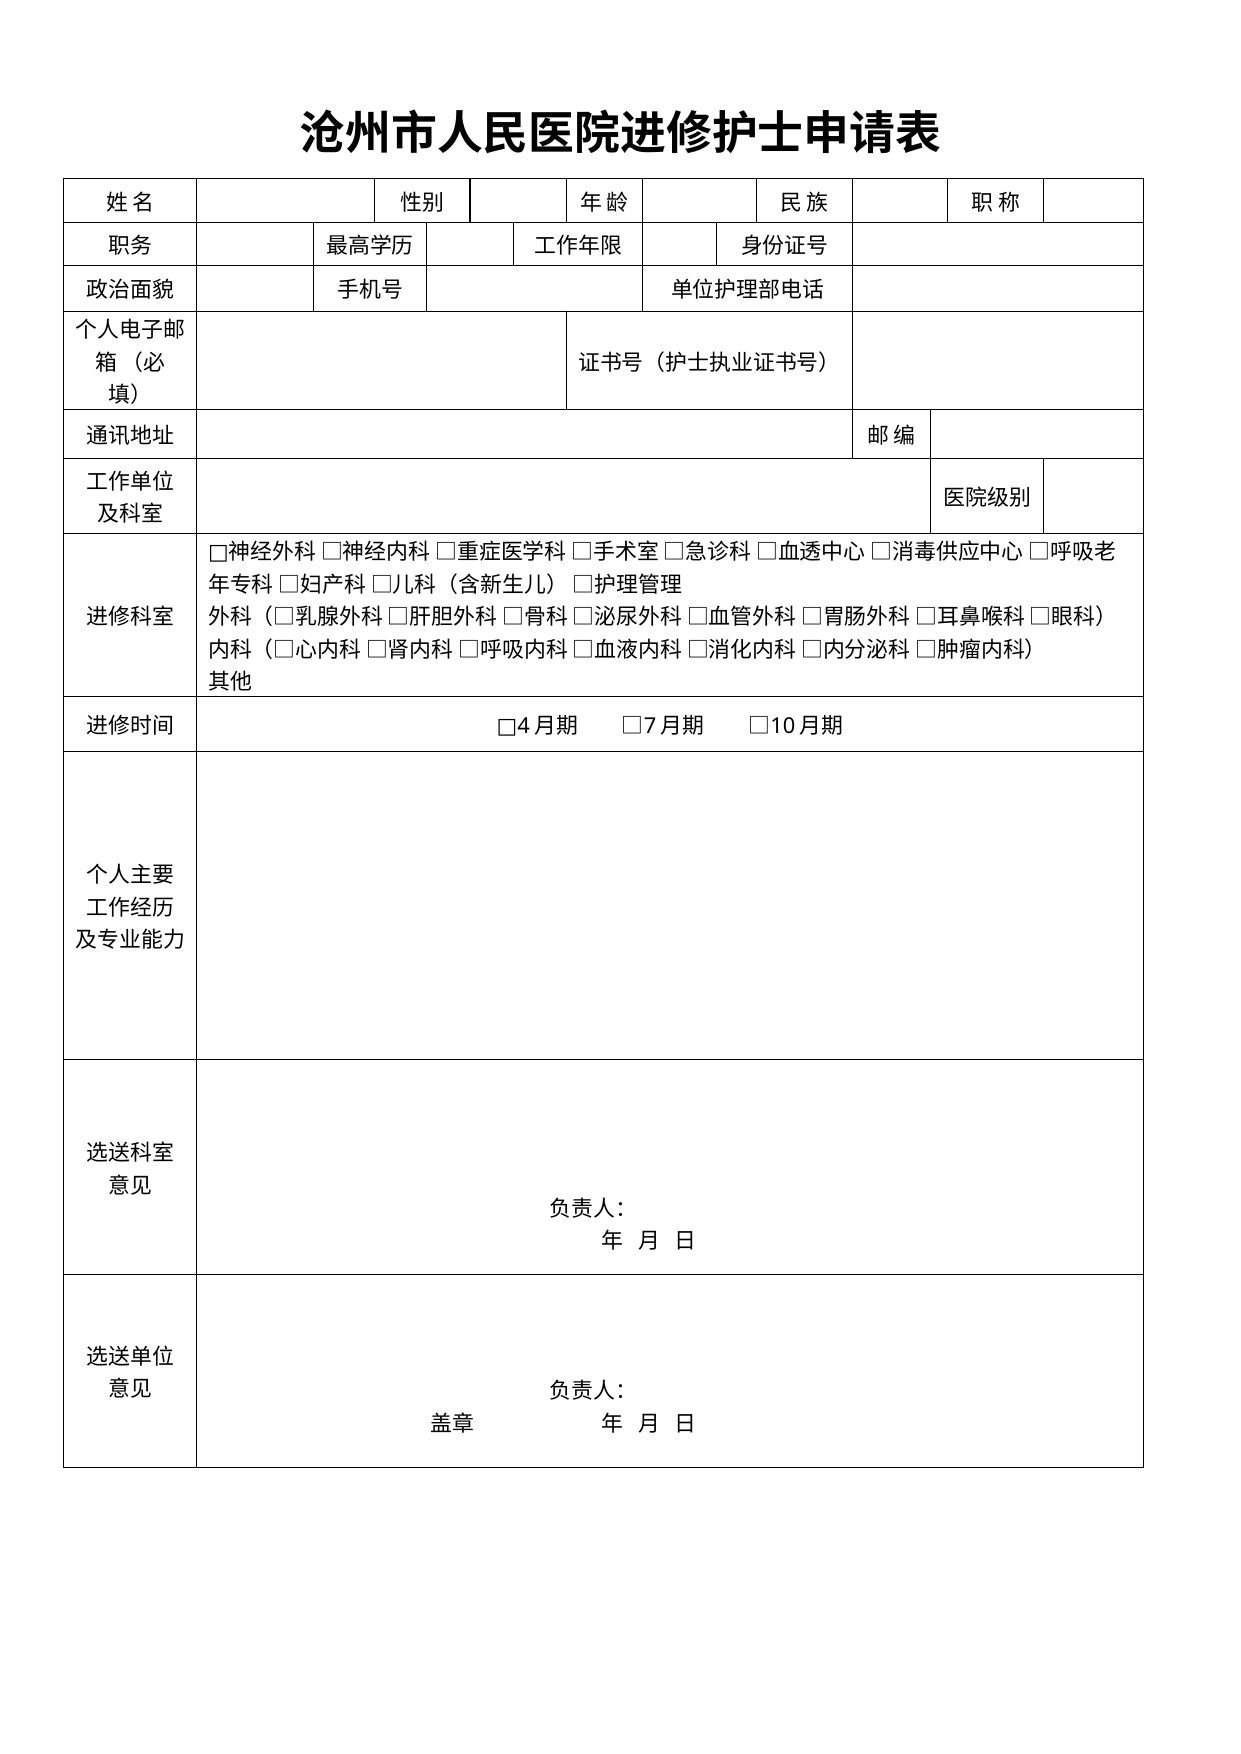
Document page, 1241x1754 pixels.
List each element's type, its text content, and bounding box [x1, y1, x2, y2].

table_header [1044, 179, 1143, 222]
table_cell 职务 [64, 223, 196, 265]
table_header [643, 179, 756, 222]
table_cell [197, 410, 852, 458]
table_cell [853, 312, 1143, 409]
table_header 民 族 [757, 179, 852, 222]
table_cell [197, 223, 313, 265]
table_header 性别 [375, 179, 469, 222]
table_header [471, 179, 566, 222]
table_cell [427, 223, 513, 265]
table_cell 最高学历 [314, 223, 426, 265]
table_cell [197, 752, 1143, 1059]
table_cell 单位护理部电话 [643, 266, 852, 311]
table_cell □4月期 □7月期 □10月期 [197, 697, 1143, 751]
table_cell 选送科室 意见 [64, 1060, 196, 1274]
table_cell [197, 312, 566, 409]
table_cell □神经外科 □神经内科 □重症医学科 □手术室 □急诊科 □血透中心 □消毒供应中心 □呼吸老年专科 □妇产科 □儿科（含新生儿） □护理管理 外科（□乳腺外科 □肝胆外科 □骨科 □泌尿外科 □血管外科 □胃肠外科 □耳鼻喉科 □眼科） 内科（□心内科 □肾内科 □呼吸内科 □血液内科 □消化内科 □内分泌科 □肿瘤内科） 其他 [197, 534, 1143, 696]
table_cell 政治面貌 [64, 266, 196, 311]
table_cell 个人主要 工作经历 及专业能力 [64, 752, 196, 1059]
table_header [197, 179, 374, 222]
table_header 姓 名 [64, 179, 196, 222]
table_cell [643, 223, 716, 265]
table_cell [1044, 459, 1143, 533]
table_cell 负责人： 盖章 年 月 日 [197, 1275, 1143, 1467]
table_cell [853, 266, 1143, 311]
table_cell 证书号（护士执业证书号） [567, 312, 852, 409]
table_cell 邮 编 [853, 410, 930, 458]
table_cell [931, 410, 1143, 458]
table_cell [427, 266, 642, 311]
table_cell [197, 459, 930, 533]
text 沧州市人民医院进修护士申请表 [75, 81, 1165, 178]
table_cell 通讯地址 [64, 410, 196, 458]
table_cell 工作年限 [514, 223, 642, 265]
table_cell 选送单位 意见 [64, 1275, 196, 1467]
table_header 年 龄 [567, 179, 642, 222]
table_cell [853, 223, 1143, 265]
table_cell [197, 266, 313, 311]
table_cell 负责人： 年 月 日 [197, 1060, 1143, 1274]
table_cell 进修时间 [64, 697, 196, 751]
table_cell 进修科室 [64, 534, 196, 696]
table_cell 工作单位 及科室 [64, 459, 196, 533]
table_header [853, 179, 947, 222]
table_header 职 称 [948, 179, 1043, 222]
table_cell 身份证号 [717, 223, 852, 265]
table_cell 手机号 [314, 266, 426, 311]
table_cell 个人电子邮箱 （必填） [64, 312, 196, 409]
table_cell 医院级别 [931, 459, 1043, 533]
